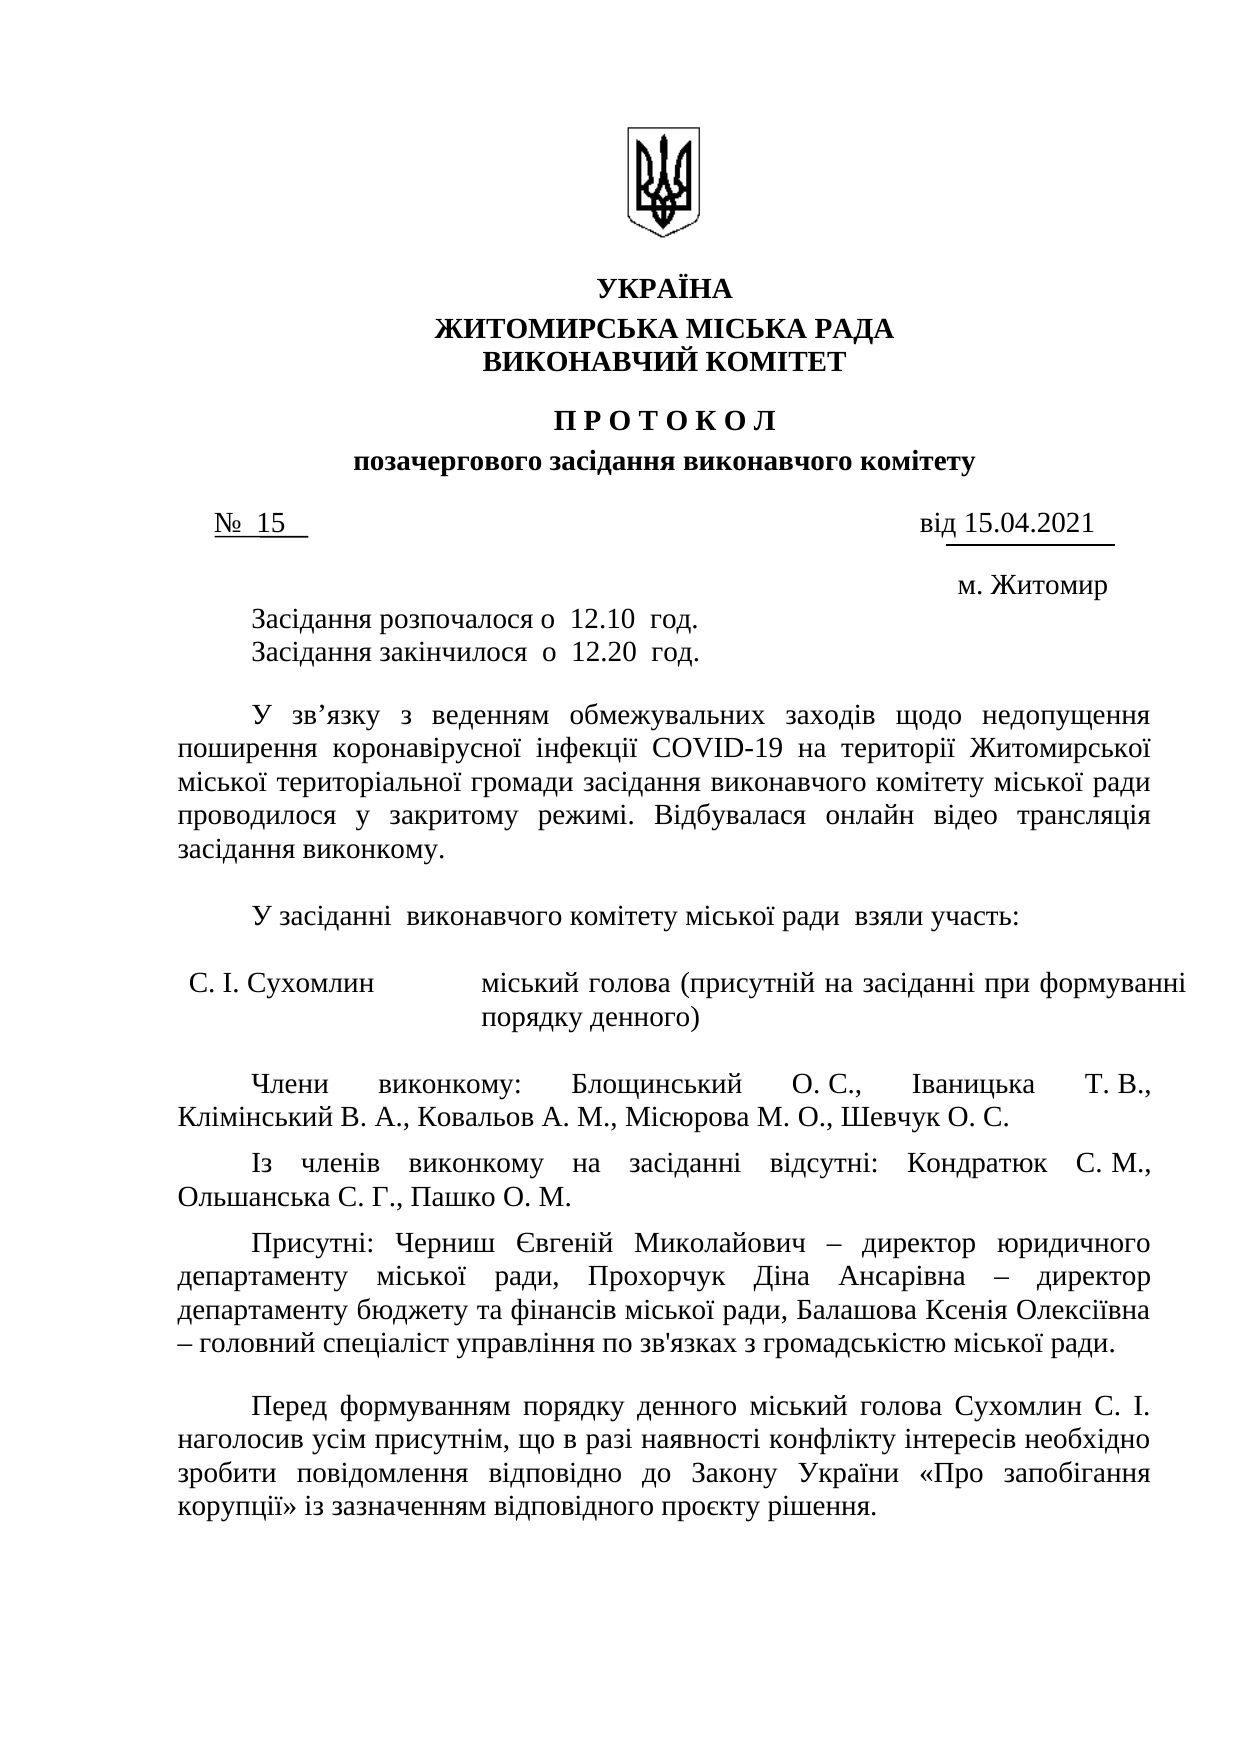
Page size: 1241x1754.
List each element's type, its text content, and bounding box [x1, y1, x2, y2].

text Засідання закінчилося о 12.20 год. [177, 634, 1152, 668]
text № 15 від 15.04.2021 [177, 505, 1152, 539]
subtitle УКРАЇНА [177, 271, 1152, 305]
table_header С. І. Сухомлин [177, 965, 470, 1032]
text Перед формуванням порядку денного міський голова Сухомлин С. І. наголосив усім присутнім, що в разі наявності конфлікту інтересів необхідно зробити повідомлення відповідно до Закону України «Про запобігання корупції» із зазначенням відповідного проєкту рішення. [177, 1388, 1152, 1522]
text У зв’язку з веденням обмежувальних заходів щодо недопущення поширення коронавірусної інфекції COVID-19 на території Житомирської міської територіальної громади засідання виконавчого комітету міської ради проводилося у закритому режимі. Відбувалася онлайн відео трансляція засідання виконкому. [177, 697, 1152, 864]
table_header міський голова (присутній на засіданні при формуванні порядку денного) [470, 965, 1199, 1032]
text позачергового засідання виконавчого комітету [177, 443, 1152, 476]
text ЖИТОМИРСЬКА МІСЬКА РАДА [177, 311, 1152, 344]
subtitle П Р О Т О К О Л [177, 403, 1152, 437]
text Члени виконкому: Блощинський О. С., Іваницька Т. В., Клімінський В. А., Ковальов А. М., Місюрова М. О., Шевчук О. С. [177, 1066, 1152, 1133]
text ВИКОНАВЧИЙ КОМІТЕТ [177, 344, 1152, 378]
text Із членів виконкому на засіданні відсутні: Кондратюк С. М., Ольшанська С. Г., Пашко О. М. [177, 1145, 1152, 1212]
text Присутні: Черниш Євгеній Миколайович – директор юридичного департаменту міської ради, Прохорчук Діна Ансарівна – директор департаменту бюджету та фінансів міської ради, Балашова Ксенія Олексіївна – головний спеціаліст управління по зв'язках з громадськістю міської ради. [177, 1225, 1152, 1359]
text У засіданні виконавчого комітету міської ради взяли участь: [177, 898, 1152, 932]
text Засідання розпочалося о 12.10 год. [177, 601, 1152, 634]
text м. Житомир [177, 567, 1152, 601]
